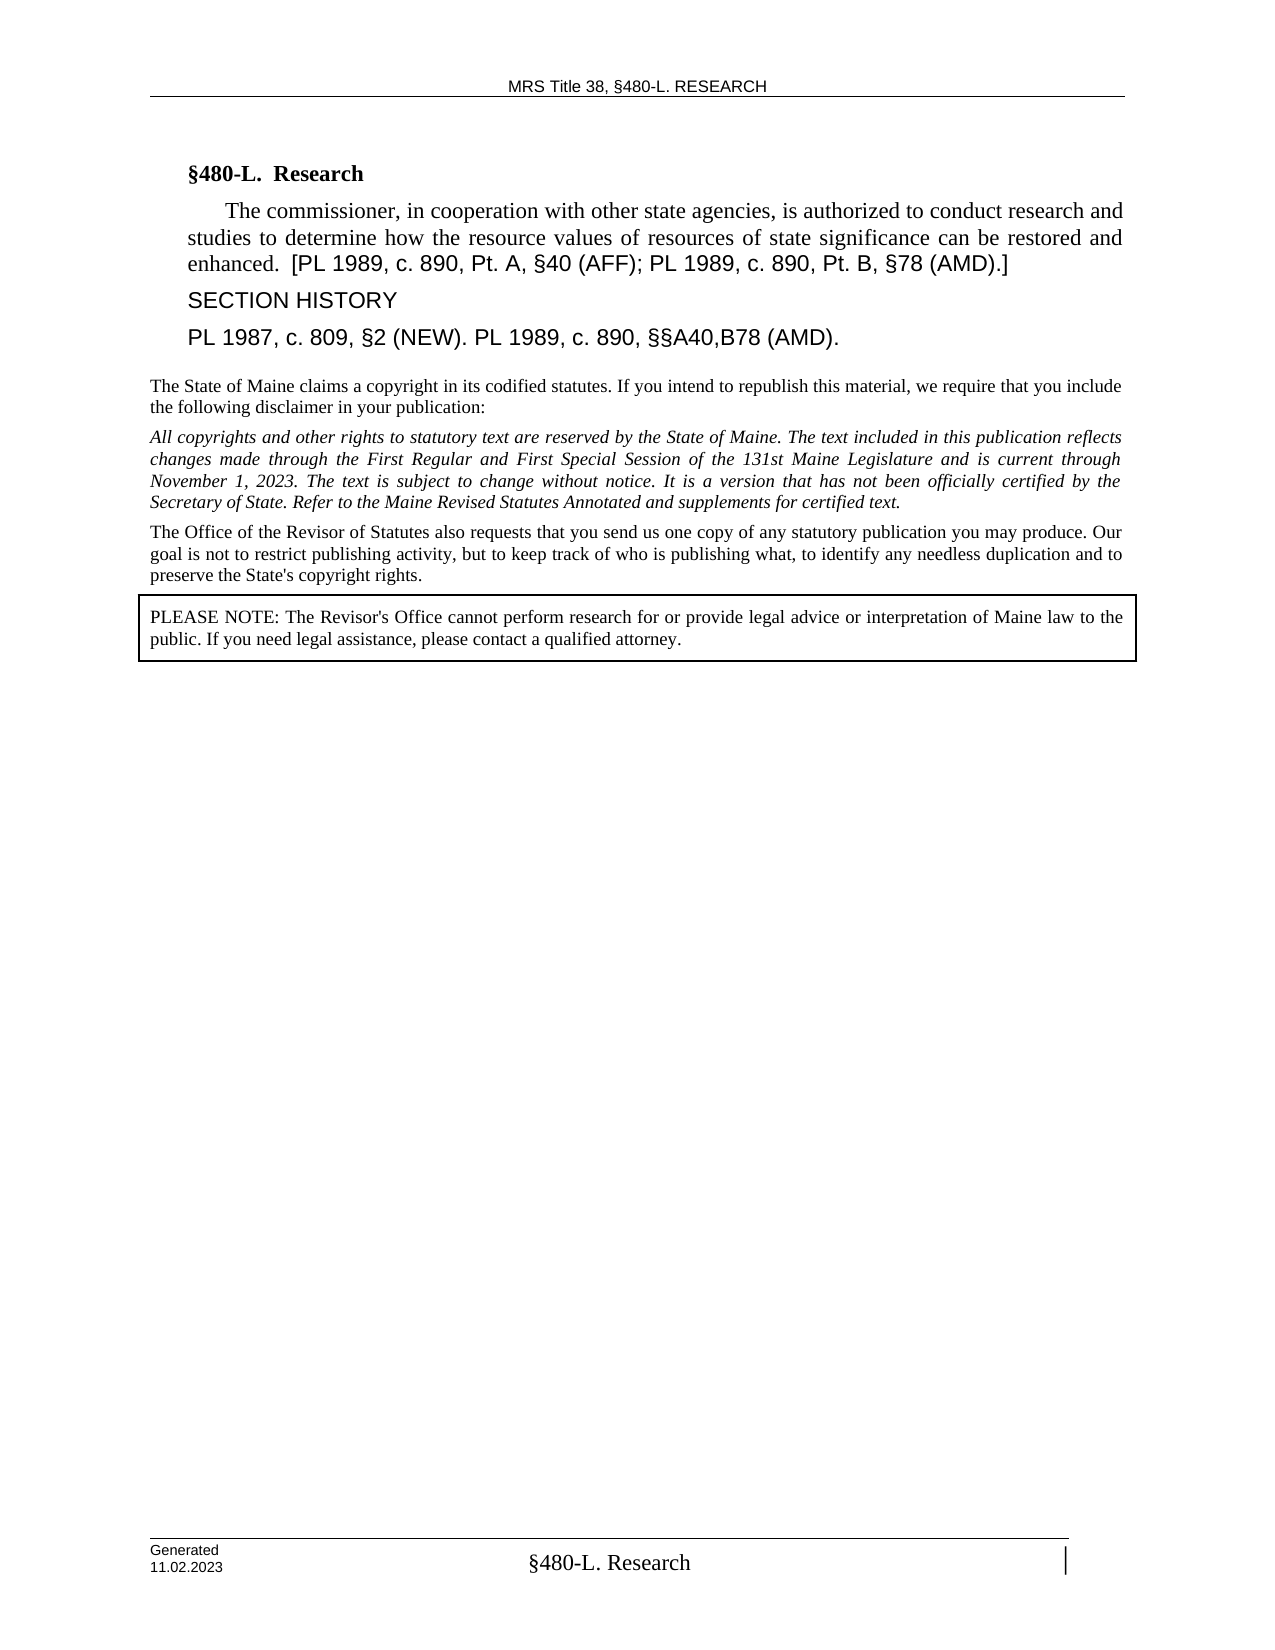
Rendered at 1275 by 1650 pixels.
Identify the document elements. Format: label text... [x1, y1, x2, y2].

text The Office of the Revisor of Statutes also requests that you send us one copy of any statutory publication you may produce. Our goal is not to restrict publishing activity, but to keep track of who is publishing what, to identify any needless duplication and to preserve the State's copyright rights. [150, 521, 1125, 586]
text SECTION HISTORY [187, 287, 1125, 313]
text The commissioner, in cooperation with other state agencies, is authorized to conduct research and studies to determine how the resource values of resources of state significance can be restored and enhanced. [PL 1989, c. 890, Pt. A, §40 (AFF); PL 1989, c. 890, Pt. B, §78 (AMD).] [187, 197, 1125, 276]
text All copyrights and other rights to statutory text are reserved by the State of Maine. The text included in this publication reflects changes made through the First Regular and First Special Session of the 131st Maine Legislature and is current through November 1, 2023 . The text is subject to change without notice. It is a version that has not been officially certified by the Secretary of State. Refer to the Maine Revised Statutes Annotated and supplements for certified text. [150, 426, 1125, 513]
text PL 1987, c. 809, §2 (NEW). PL 1989, c. 890, §§A40,B78 (AMD). [187, 323, 1125, 350]
text The State of Maine claims a copyright in its codified statutes. If you intend to republish this material, we require that you include the following disclaimer in your publication: [150, 375, 1125, 418]
text §480-L. Research [187, 160, 1125, 187]
text PLEASE NOTE: The Revisor's Office cannot perform research for or provide legal advice or interpretation of Maine law to the public. If you need legal assistance, please contact a qualified attorney. [140, 596, 1135, 660]
